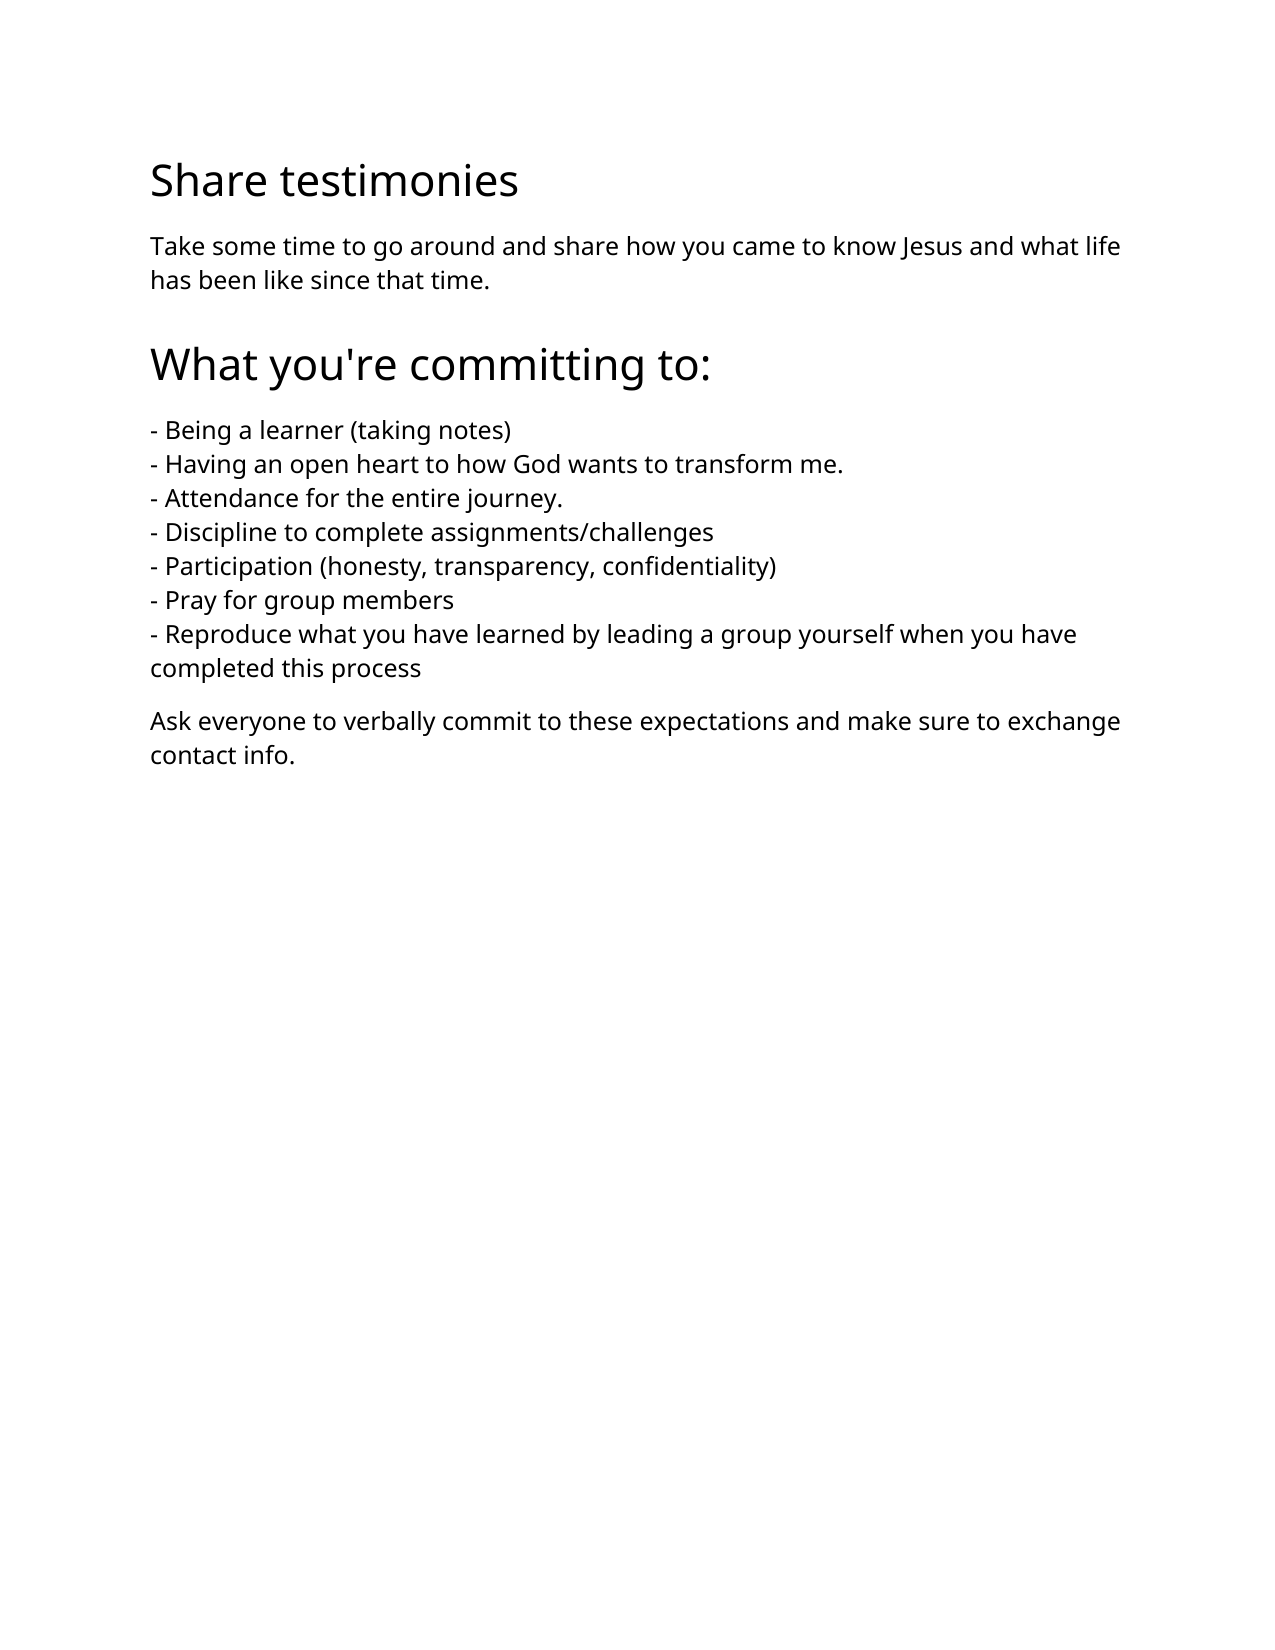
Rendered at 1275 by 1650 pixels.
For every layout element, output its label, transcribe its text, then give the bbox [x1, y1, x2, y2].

text - Being a learner (taking notes) - Having an open heart to how God wants to transform me. - Attendance for the entire journey. - Discipline to complete assignments/challenges - Participation (honesty, transparency, confidentiality) - Pray for group members - Reproduce what you have learned by leading a group yourself when you have completed this process [150, 412, 1125, 685]
text What you're committing to: [150, 334, 1125, 393]
text Ask everyone to verbally commit to these expectations and make sure to exchange contact info. [150, 703, 1125, 772]
text Take some time to go around and share how you came to know Jesus and what life has been like since that time. [150, 228, 1125, 296]
text Share testimonies [150, 150, 1125, 209]
